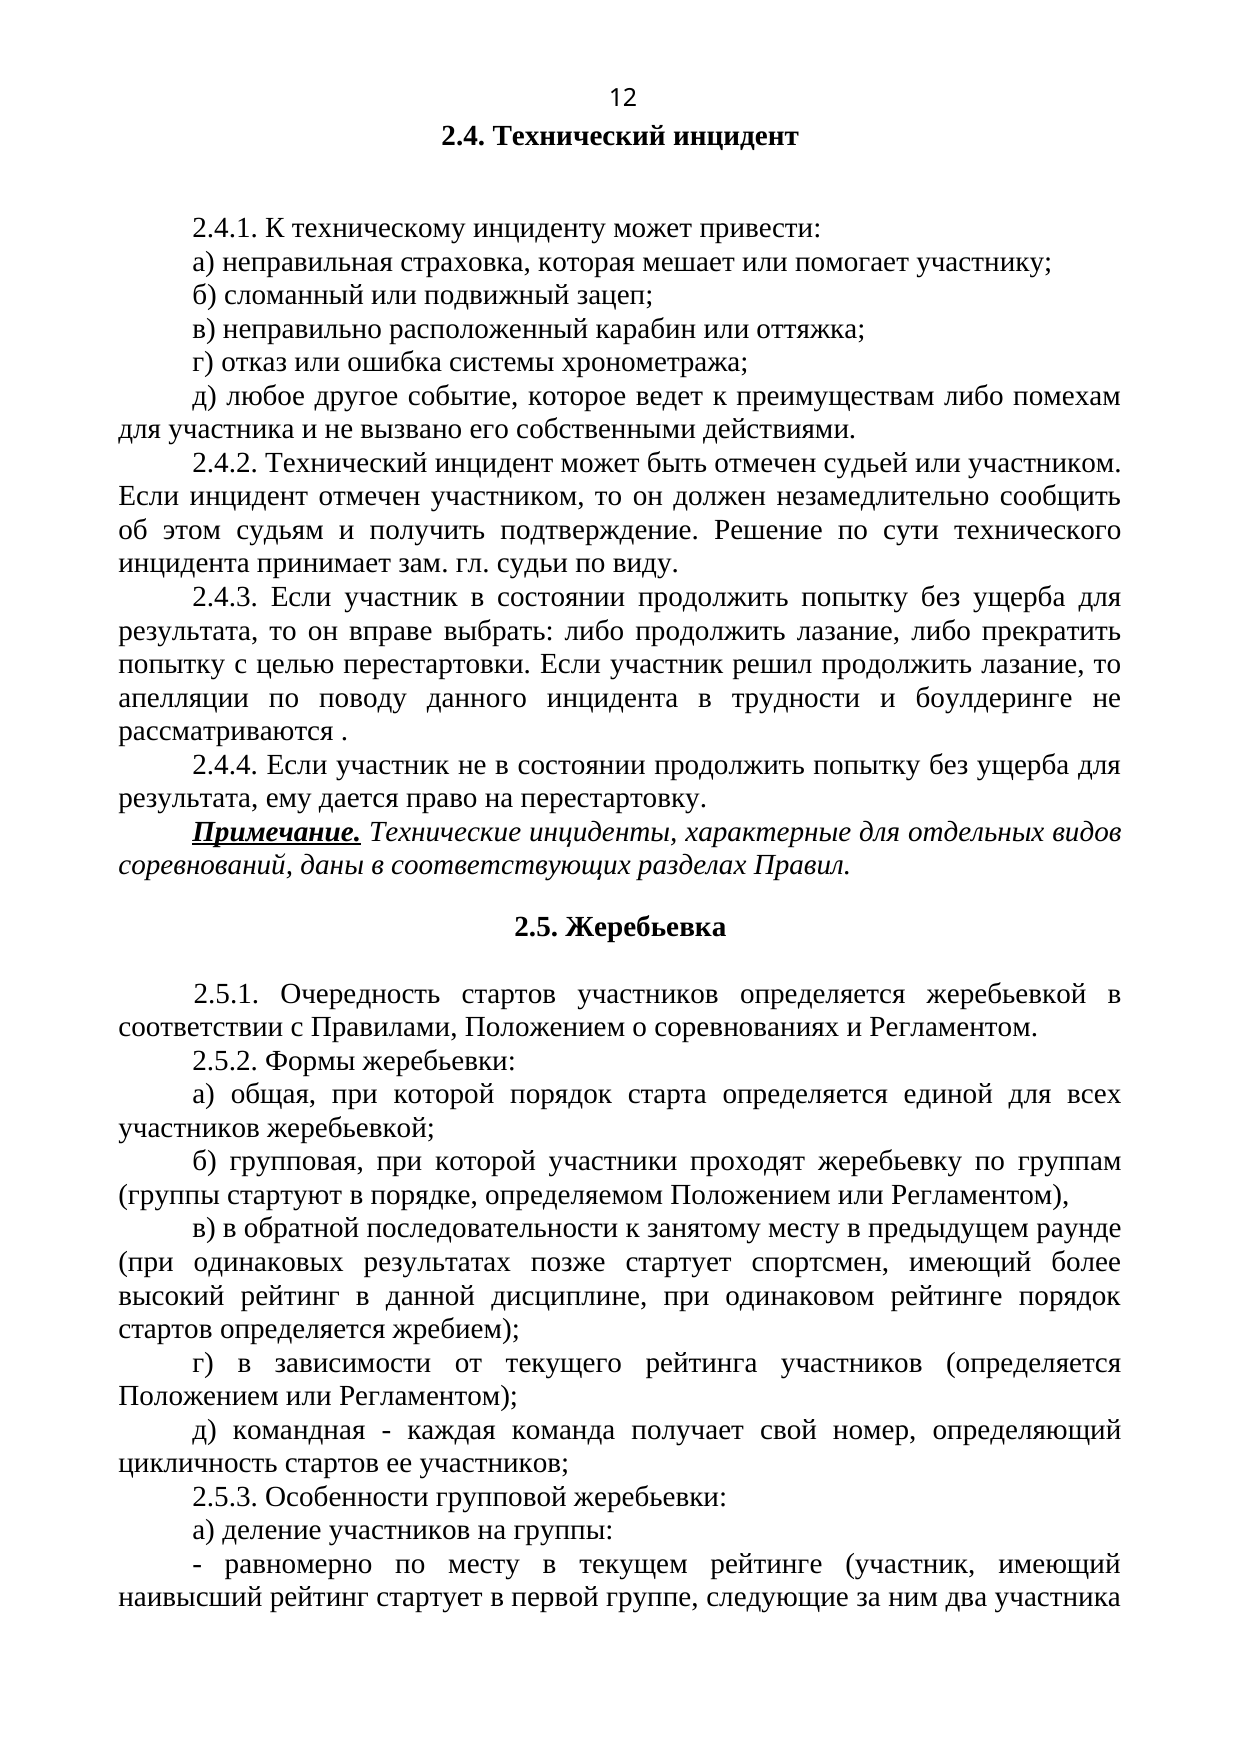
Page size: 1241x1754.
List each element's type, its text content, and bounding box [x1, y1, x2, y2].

text г) в зависимости от текущего рейтинга участников (определяется Положением или Регламентом); [118, 1345, 1122, 1412]
text 2.5. Жеребьевка [118, 909, 1122, 942]
text д) командная - каждая команда получает свой номер, определяющий цикличность стартов ее участников; [118, 1412, 1122, 1479]
text 2.4.2. Технический инцидент может быть отмечен судьей или участником. Если инцидент отмечен участником, то он должен незамедлительно сообщить об этом судьям и получить подтверждение. Решение по сути технического инцидента принимает зам. гл. судьи по виду. [118, 445, 1122, 579]
text а) деление участников на группы: [118, 1512, 1122, 1546]
text в) в обратной последовательности к занятому месту в предыдущем раунде (при одинаковых результатах позже стартует спортсмен, имеющий более высокий рейтинг в данной дисциплине, при одинаковом рейтинге порядок стартов определяется жребием); [118, 1211, 1122, 1345]
text б) групповая, при которой участники проходят жеребьевку по группам (группы стартуют в порядке, определяемом Положением или Регламентом), [118, 1143, 1122, 1211]
text 2.4. Технический инцидент [118, 118, 1122, 152]
text Примечание. Технические инциденты, характерные для отдельных видов соревнований, даны в соответствующих разделах Правил. [118, 814, 1122, 881]
text 2.4.1. К техническому инциденту может привести: [118, 210, 1122, 244]
text 2.4.4. Если участник не в состоянии продолжить попытку без ущерба для результата, ему дается право на перестартовку. [118, 747, 1122, 814]
text 2.5.2. Формы жеребьевки: [118, 1043, 1122, 1076]
text 2.5.3. Особенности групповой жеребьевки: [118, 1479, 1122, 1512]
text в) неправильно расположенный карабин или оттяжка; [118, 311, 1122, 344]
text д) любое другое событие, которое ведет к преимуществам либо помехам для участника и не вызвано его собственными действиями. [118, 378, 1122, 445]
text 2.4.3. Если участник в состоянии продолжить попытку без ущерба для результата, то он вправе выбрать: либо продолжить лазание, либо прекратить попытку с целью перестартовки. Если участник решил продолжить лазание, то апелляции по поводу данного инцидента в трудности и боулдеринге не рассматриваются . [118, 579, 1122, 747]
text а) общая, при которой порядок старта определяется единой для всех участников жеребьевкой; [118, 1076, 1122, 1143]
text б) сломанный или подвижный зацеп; [118, 277, 1122, 311]
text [118, 1546, 1122, 1613]
text а) неправильная страховка, которая мешает или помогает участнику; [118, 244, 1122, 277]
text 2.5.1. Очередность стартов участников определяется жеребьевкой в соответствии с Правилами, Положением о соревнованиях и Регламентом. [118, 976, 1122, 1043]
text г) отказ или ошибка системы хронометража; [118, 344, 1122, 378]
